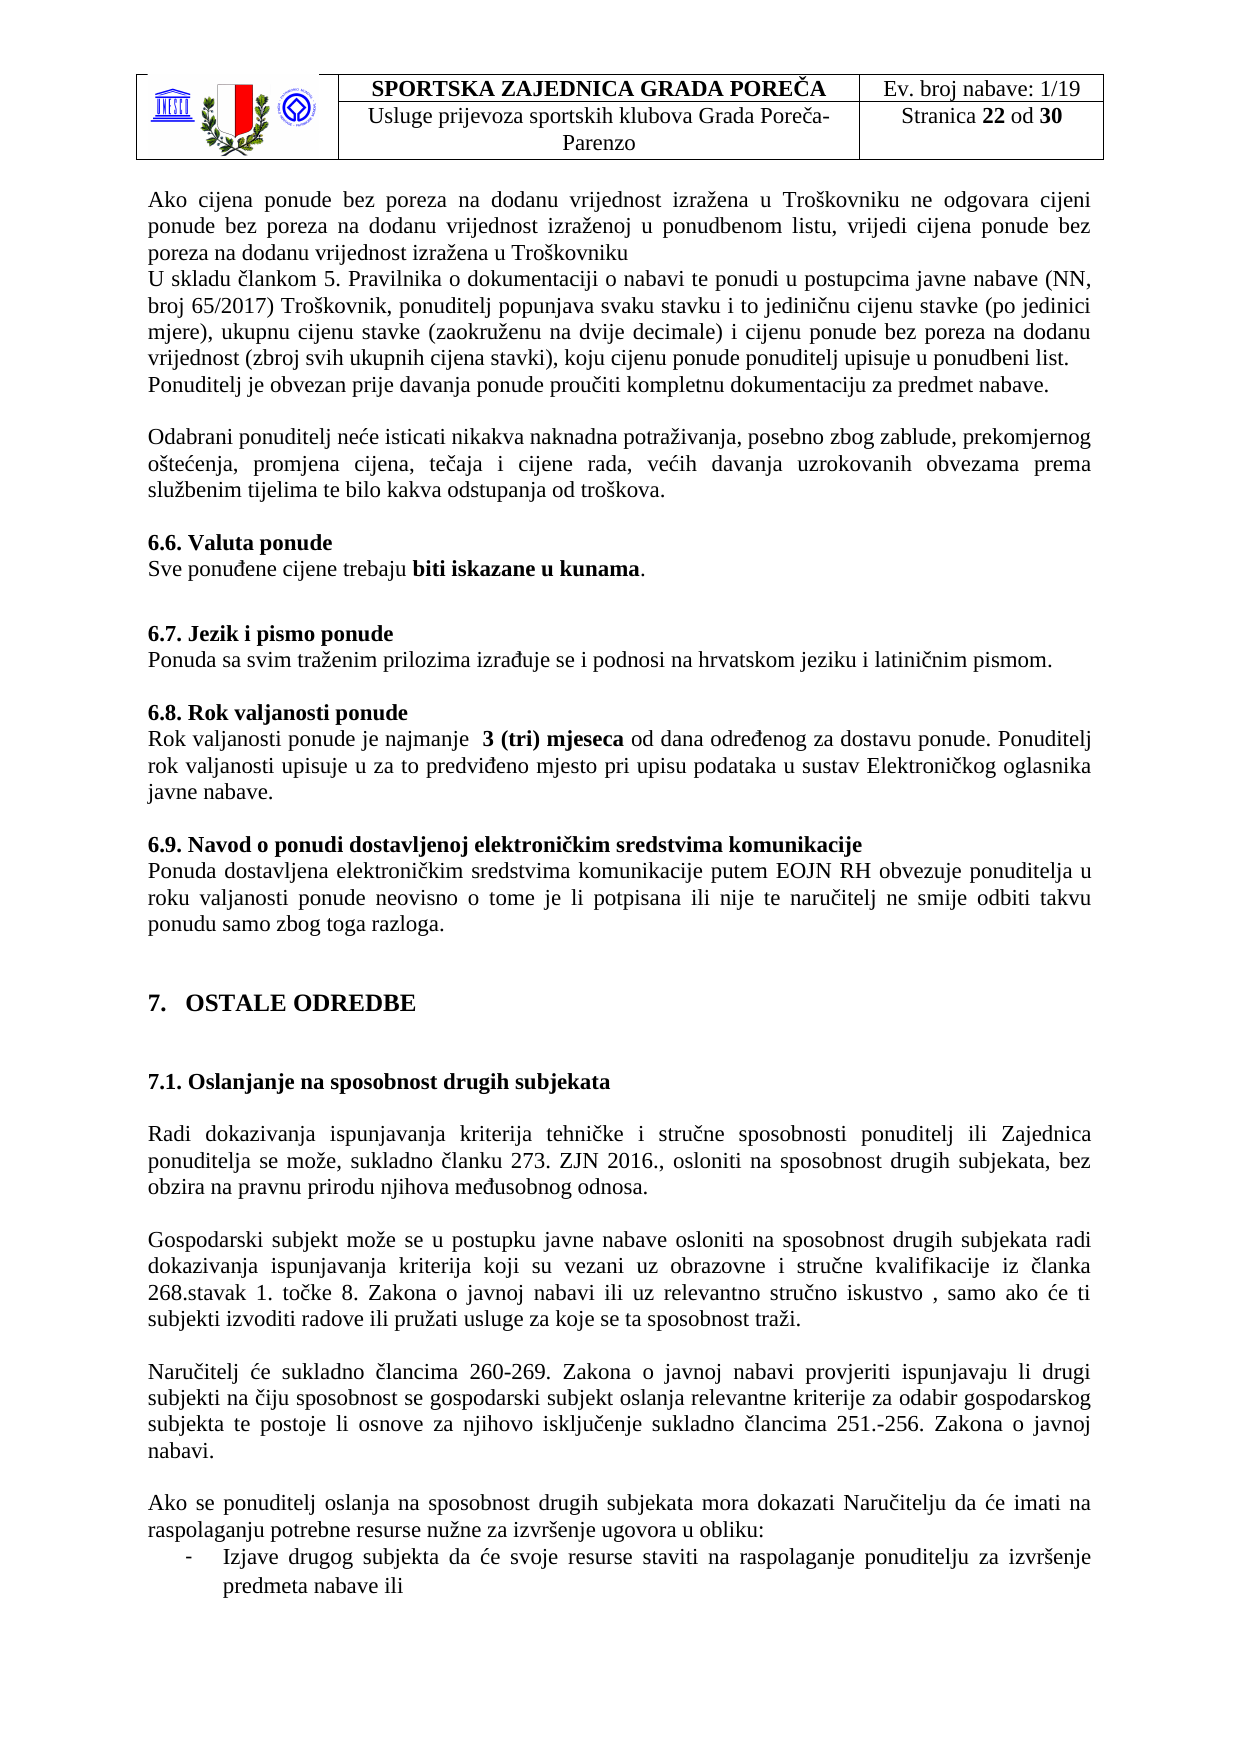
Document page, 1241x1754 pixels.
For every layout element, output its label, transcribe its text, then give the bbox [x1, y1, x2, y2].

text Ako se ponuditelj oslanja na sposobnost drugih subjekata mora dokazati Naručitelju da će imati na raspolaganju potrebne resurse nužne za izvršenje ugovora u obliku: [148, 1489, 1093, 1542]
subtitle 6.8. Rok valjanosti ponude [148, 699, 1093, 726]
text U skladu člankom 5. Pravilnika o dokumentaciji o nabavi te ponudi u postupcima javne nabave (NN, broj 65/2017) Troškovnik, ponuditelj popunjava svaku stavku i to jediničnu cijenu stavke (po jedinici mjere), ukupnu cijenu stavke (zaokruženu na dvije decimale) i cijenu ponude bez poreza na dodanu vrijednost (zbroj svih ukupnih cijena stavki), koju cijenu ponude ponuditelj upisuje u ponudbeni list. [148, 265, 1093, 371]
text Naručitelj će sukladno člancima 260-269. Zakona o javnoj nabavi provjeriti ispunjavaju li drugi subjekti na čiju sposobnost se gospodarski subjekt oslanja relevantne kriterije za odabir gospodarskog subjekta te postoje li osnove za njihovo isključenje sukladno člancima 251.-256. Zakona o javnoj nabavi. [148, 1358, 1093, 1463]
subtitle OSTALE ODREDBE [148, 988, 1093, 1016]
subtitle 6.9. Navod o ponudi dostavljenoj elektroničkim sredstvima komunikacije [148, 831, 1093, 857]
subtitle 6.7. Jezik i pismo ponude [148, 620, 1093, 646]
list Izjave drugog subjekta da će svoje resurse staviti na raspolaganje ponuditelju za izvršenje predmeta nabave ili [185, 1542, 1093, 1599]
text Ponuda dostavljena elektroničkim sredstvima komunikacije putem EOJN RH obvezuje ponuditelja u roku valjanosti ponude neovisno o tome je li potpisana ili nije te naručitelj ne smije odbiti takvu ponudu samo zbog toga razloga. [148, 857, 1093, 936]
text Ako cijena ponude bez poreza na dodanu vrijednost izražena u Troškovniku ne odgovara cijeni ponude bez poreza na dodanu vrijednost izraženoj u ponudbenom listu, vrijedi cijena ponude bez poreza na dodanu vrijednost izražena u Troškovniku [148, 186, 1093, 265]
text Ponuda sa svim traženim prilozima izrađuje se i podnosi na hrvatskom jeziku i latiničnim pismom. [148, 646, 1093, 673]
text Gospodarski subjekt može se u postupku javne nabave osloniti na sposobnost drugih subjekata radi dokazivanja ispunjavanja kriterija koji su vezani uz obrazovne i stručne kvalifikacije iz članka 268.stavak 1. točke 8. Zakona o javnoj nabavi ili uz relevantno stručno iskustvo , samo ako će ti subjekti izvoditi radove ili pružati usluge za koje se ta sposobnost traži. [148, 1226, 1093, 1331]
text Rok valjanosti ponude je najmanje 3 (tri) mjeseca od dana određenog za dostavu ponude. Ponuditelj rok valjanosti upisuje u za to predviđeno mjesto pri upisu podataka u sustav Elektroničkog oglasnika javne nabave. [148, 726, 1093, 804]
text Ponuditelj je obvezan prije davanja ponude proučiti kompletnu dokumentaciju za predmet nabave. [148, 371, 1093, 397]
text Radi dokazivanja ispunjavanja kriterija tehničke i stručne sposobnosti ponuditelj ili Zajednica ponuditelja se može, sukladno članku 273. ZJN 2016., osloniti na sposobnost drugih subjekata, bez obzira na pravnu prirodu njihova međusobnog odnosa. [148, 1121, 1093, 1199]
picture [147, 74, 319, 159]
subtitle 6.6. Valuta ponude [148, 529, 1093, 555]
text Sve ponuđene cijene trebaju biti iskazane u kunama. [148, 555, 1093, 582]
text Odabrani ponuditelj neće isticati nikakva naknadna potraživanja, posebno zbog zablude, prekomjernog oštećenja, promjena cijena, tečaja i cijene rada, većih davanja uzrokovanih obvezama prema službenim tijelima te bilo kakva odstupanja od troškova. [148, 423, 1093, 502]
subtitle 7.1. Oslanjanje na sposobnost drugih subjekata [148, 1068, 1093, 1094]
